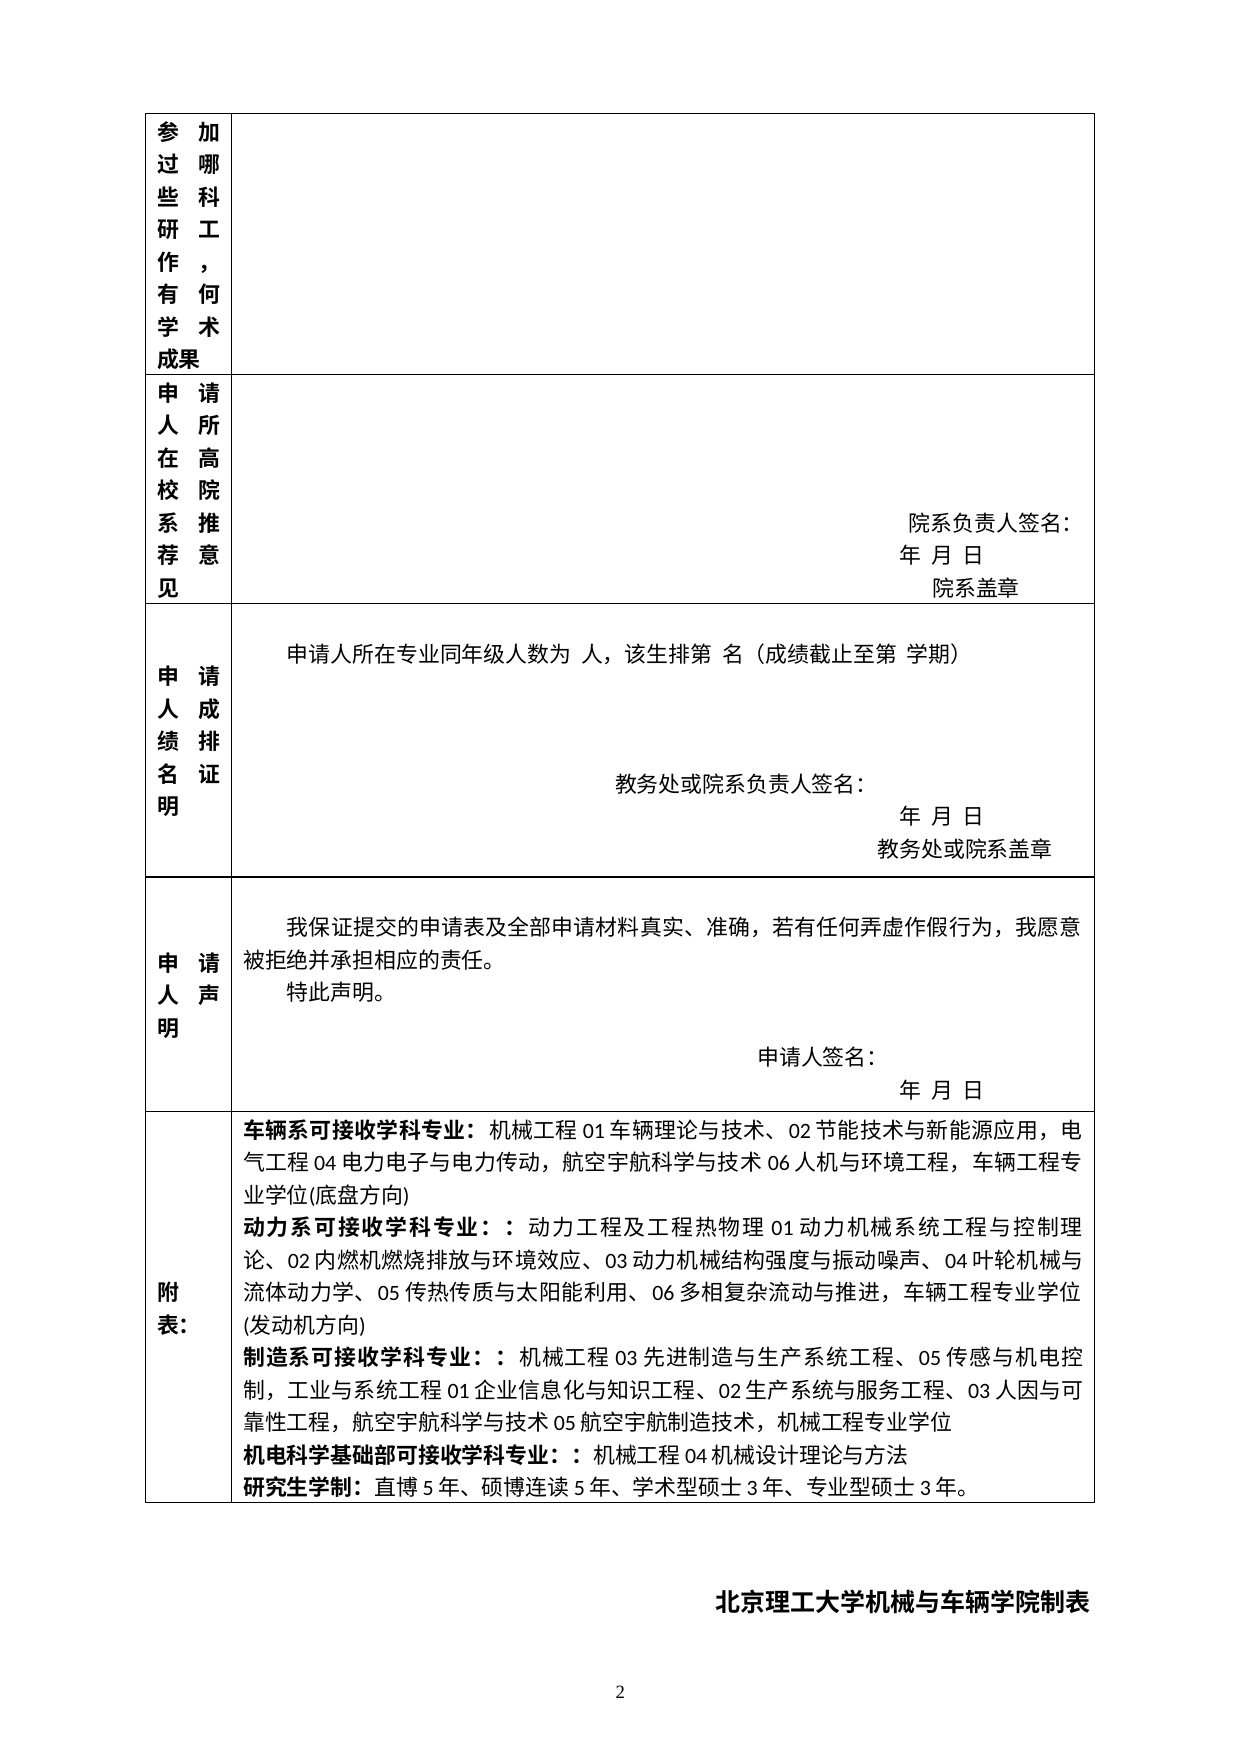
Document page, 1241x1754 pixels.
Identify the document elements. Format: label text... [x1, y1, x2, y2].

table_cell 申请人所在专业同年级人数为 人，该生排第 名（成绩截止至第 学期） 教务处或院系负责人签名： 年 月 日 教务处或院系盖章 [232, 604, 1094, 876]
table_cell 院系负责人签名： 年 月 日 院系盖章 [232, 375, 1094, 603]
table_cell 附表： [146, 1112, 231, 1502]
text 北京理工大学机械与车辆学院制表 [150, 1568, 1090, 1633]
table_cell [232, 114, 1094, 374]
table_cell 申请人成绩排名证明 [146, 604, 231, 876]
table_cell 申请人声明 [146, 878, 231, 1111]
table_cell 何时参加过哪些科研工作，有何学术成果 [146, 114, 231, 374]
table_cell 车辆系可接收学科专业：机械工程01车辆理论与技术、02节能技术与新能源应用，电气工程04电力电子与电力传动，航空宇航科学与技术06人机与环境工程，车辆工程专业学位(底盘方向) 动力系可接收学科专业：：动力工程及工程热物理01动力机械系统工程与控制理论、02内燃机燃烧排放与环境效应、03动力机械结构强度与振动噪声、04叶轮机械与流体动力学、05传热传质与太阳能利用、06多相复杂流动与推进，车辆工程专业学位(发动机方向) 制造系可接收学科专业：：机械工程03先进制造与生产系统工程、05传感与机电控制，工业与系统工程01企业信息化与知识工程、02生产系统与服务工程、03人因与可靠性工程，航空宇航科学与技术05航空宇航制造技术，机械工程专业学位 机电科学基础部可接收学科专业：：机械工程04机械设计理论与方法 研究生学制：直博5年、硕博连读5年、学术型硕士3年、专业型硕士3年。 [232, 1112, 1094, 1502]
table_cell 申请人所在高校院系推荐意见 [146, 375, 231, 603]
table_cell 我保证提交的申请表及全部申请材料真实、准确，若有任何弄虚作假行为，我愿意被拒绝并承担相应的责任。 特此声明。 申请人签名： 年 月 日 [232, 878, 1094, 1111]
